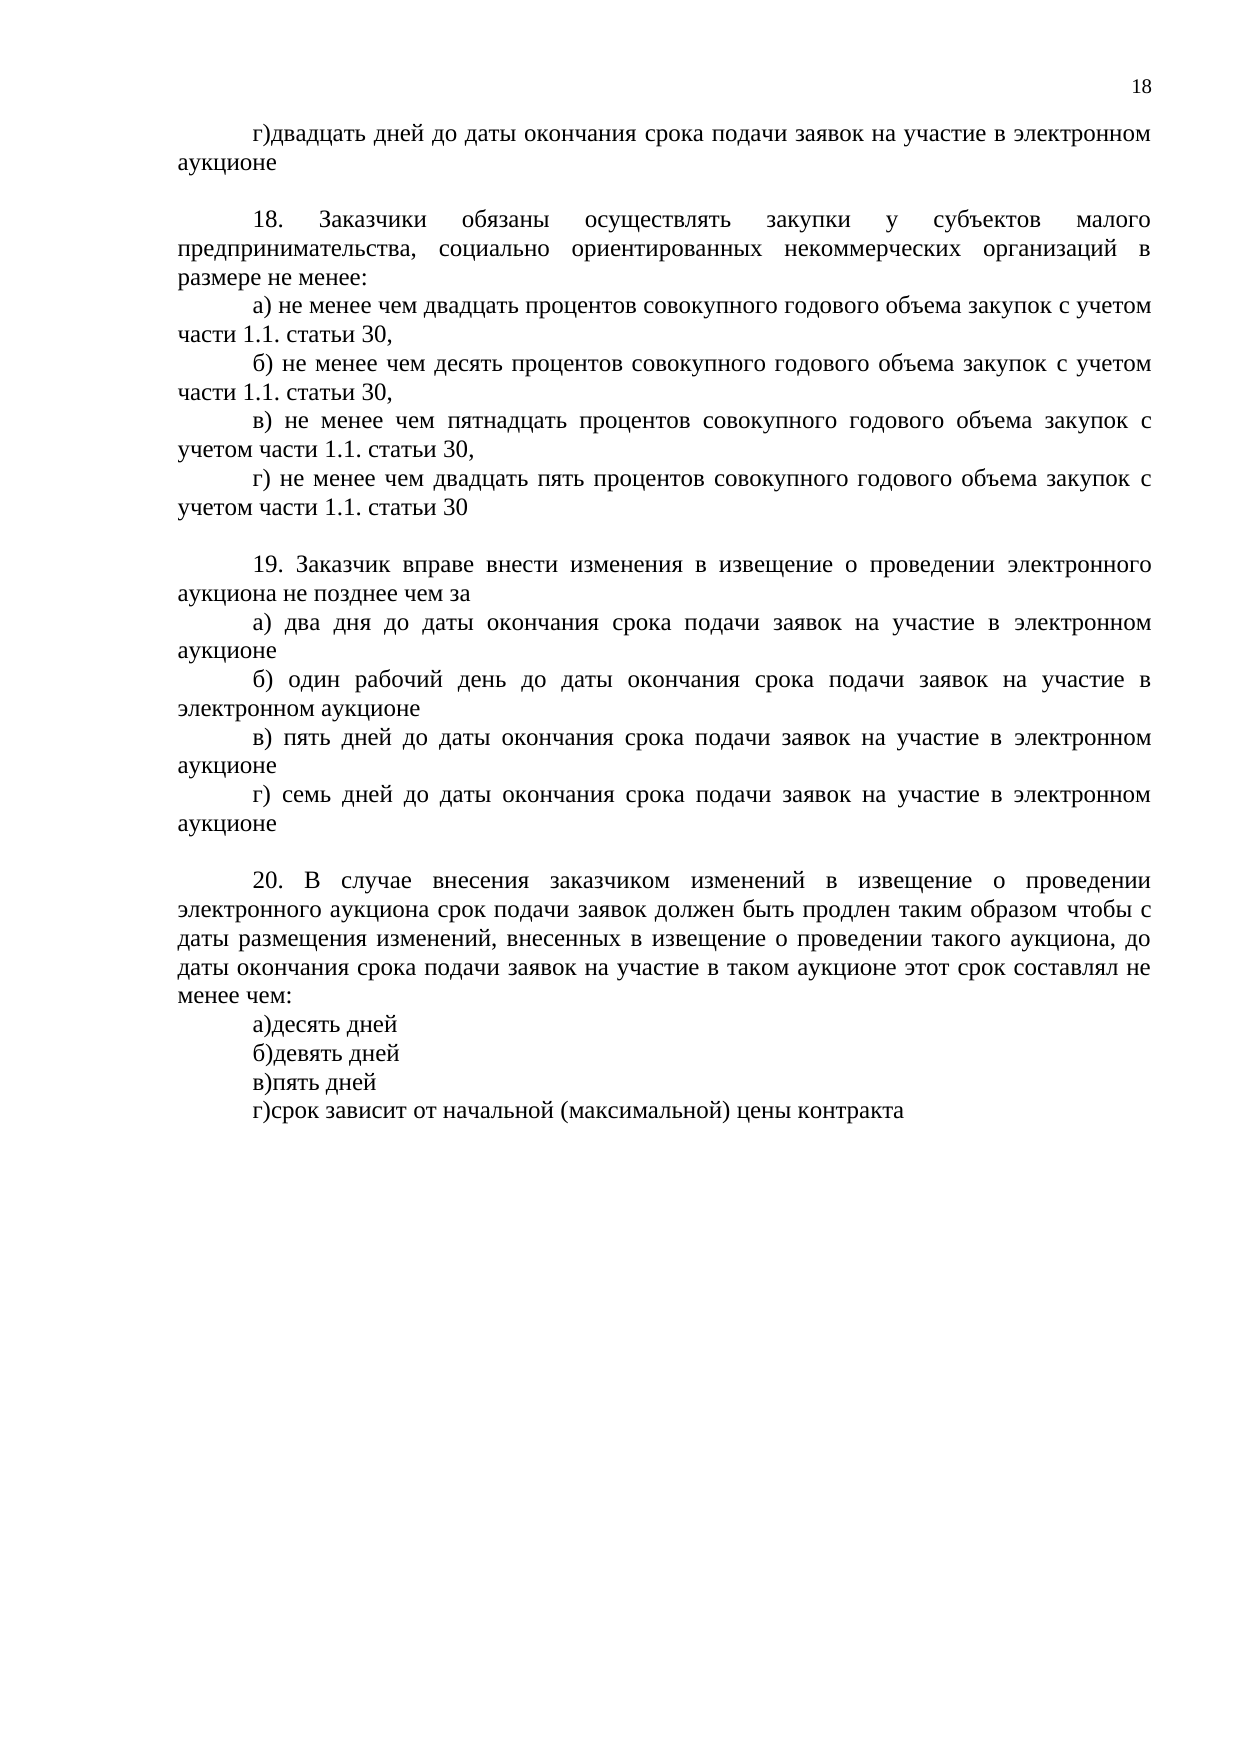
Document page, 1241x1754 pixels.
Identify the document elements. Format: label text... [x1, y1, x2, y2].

text 19. Заказчик вправе внести изменения в извещение о проведении электронного аукциона не позднее чем за [177, 549, 1152, 607]
text б)девять дней [177, 1038, 1152, 1067]
text в) не менее чем пятнадцать процентов совокупного годового объема закупок с учетом части 1.1. статьи 30, [177, 406, 1152, 463]
text г)срок зависит от начальной (максимальной) цены контракта [177, 1096, 1152, 1124]
text б) не менее чем десять процентов совокупного годового объема закупок с учетом части 1.1. статьи 30, [177, 348, 1152, 406]
text а)десять дней [177, 1009, 1152, 1038]
text а) не менее чем двадцать процентов совокупного годового объема закупок с учетом части 1.1. статьи 30, [177, 291, 1152, 348]
text в)пять дней [177, 1067, 1152, 1096]
text г) семь дней до даты окончания срока подачи заявок на участие в электронном аукционе [177, 779, 1152, 837]
text 20. В случае внесения заказчиком изменений в извещение о проведении электронного аукциона срок подачи заявок должен быть продлен таким образом чтобы с даты размещения изменений, внесенных в извещение о проведении такого аукциона, до даты окончания срока подачи заявок на участие в таком аукционе этот срок составлял не менее чем: [177, 866, 1152, 1009]
text б) один рабочий день до даты окончания срока подачи заявок на участие в электронном аукционе [177, 664, 1152, 722]
text 18. Заказчики обязаны осуществлять закупки у субъектов малого предпринимательства, социально ориентированных некоммерческих организаций в размере не менее: [177, 204, 1152, 291]
text в) пять дней до даты окончания срока подачи заявок на участие в электронном аукционе [177, 722, 1152, 779]
text г) не менее чем двадцать пять процентов совокупного годового объема закупок с учетом части 1.1. статьи 30 [177, 463, 1152, 521]
text г)двадцать дней до даты окончания срока подачи заявок на участие в электронном аукционе [177, 118, 1152, 176]
text а) два дня до даты окончания срока подачи заявок на участие в электронном аукционе [177, 607, 1152, 664]
